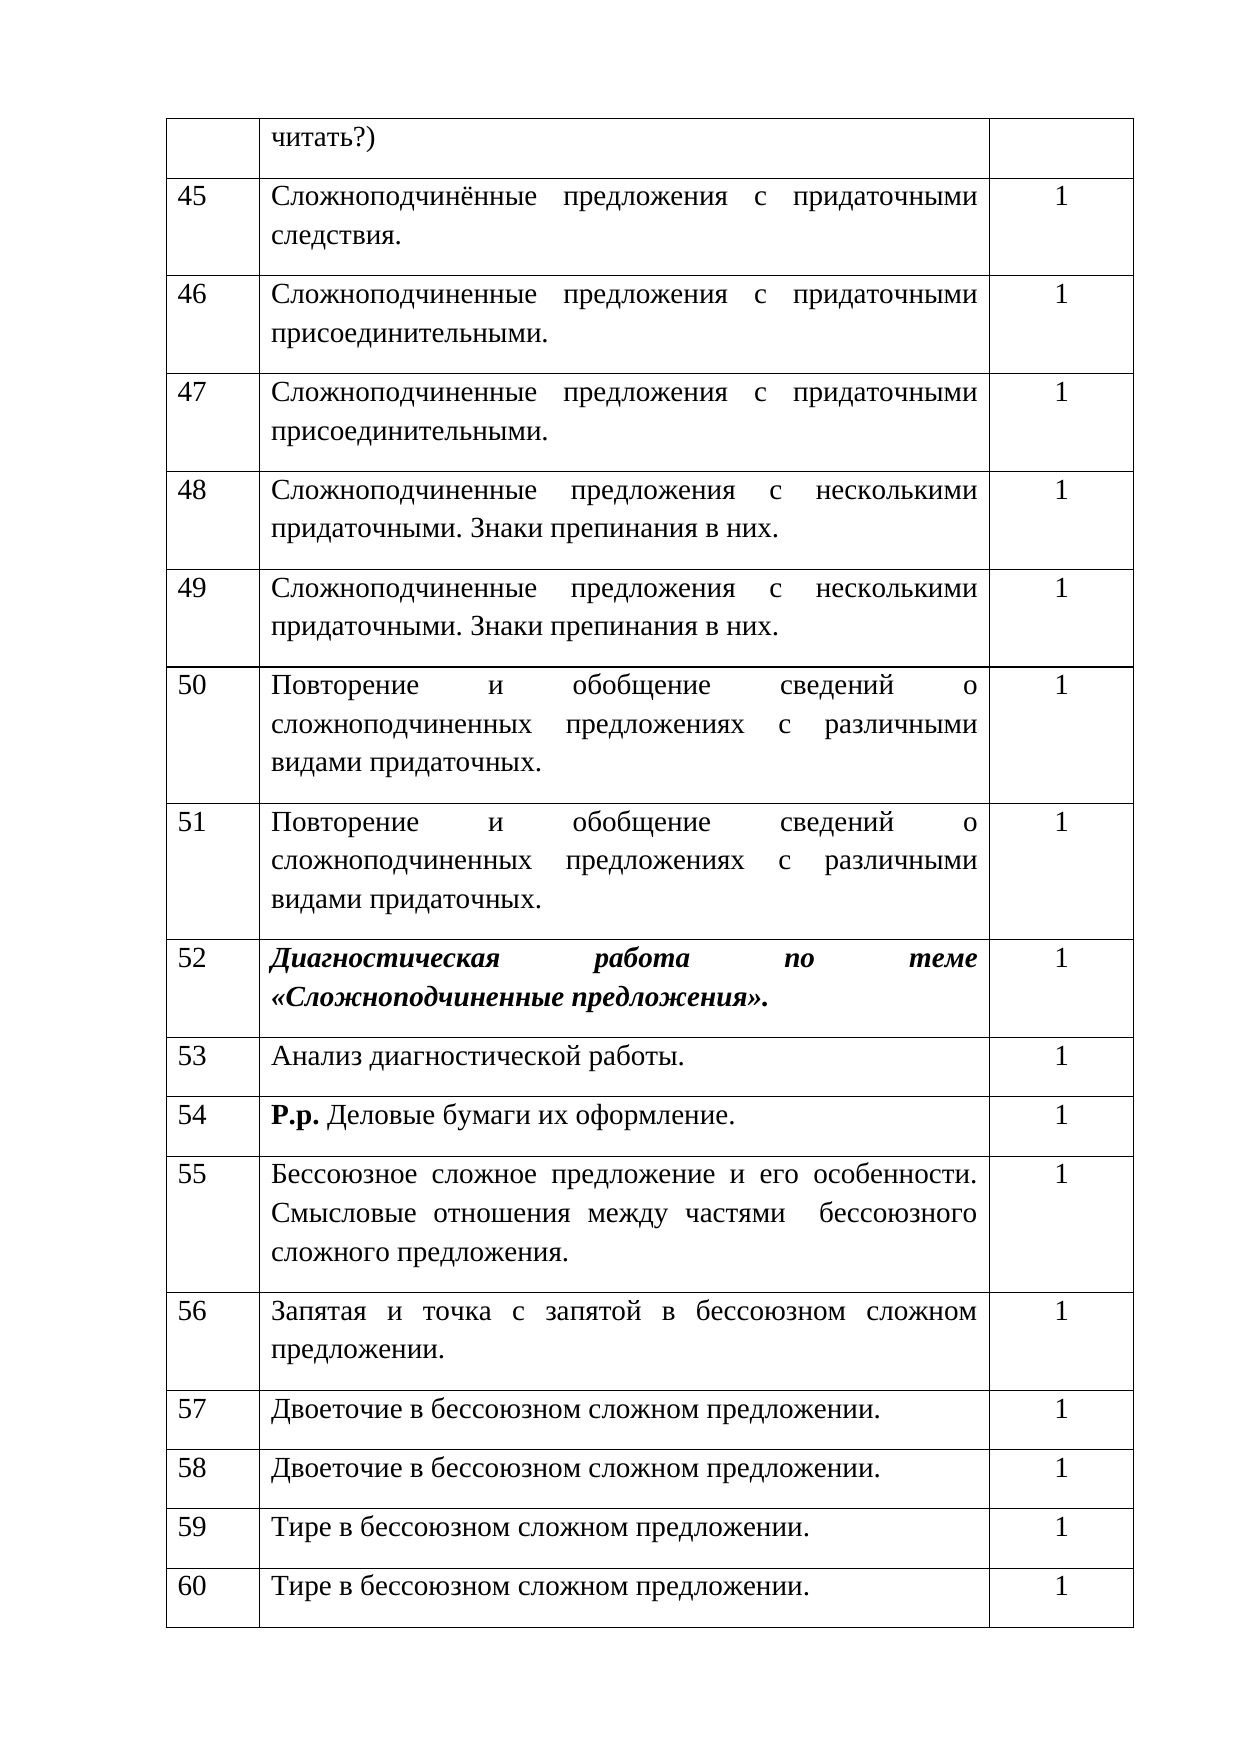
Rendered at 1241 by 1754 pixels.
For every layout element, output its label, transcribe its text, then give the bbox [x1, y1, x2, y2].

table_cell 1 [990, 374, 1133, 471]
table_cell Сложноподчиненные предложения с несколькими придаточными. Знаки препинания в них. [260, 472, 989, 569]
table_cell 1 [990, 804, 1133, 939]
table_cell Запятая и точка с запятой в бессоюзном сложном предложении. [260, 1293, 989, 1390]
table_cell Р.р. Деловые бумаги их оформление. [260, 1097, 989, 1156]
table_cell 49 [167, 570, 259, 666]
table_cell 1 [990, 276, 1133, 373]
table_cell 52 [167, 940, 259, 1037]
table_cell 1 [990, 668, 1133, 803]
table_cell 48 [167, 472, 259, 569]
table_cell Сложноподчиненные предложения с несколькими придаточными. Знаки препинания в них. [260, 570, 989, 666]
table_cell Двоеточие в бессоюзном сложном предложении. [260, 1391, 989, 1449]
table_cell Повторение и обобщение сведений о сложноподчиненных предложениях с различными видами придаточных. [260, 804, 989, 939]
table_cell 53 [167, 1038, 259, 1096]
table_cell 58 [167, 1450, 259, 1508]
table_cell 55 [167, 1157, 259, 1292]
table_cell 1 [990, 1293, 1133, 1390]
table_cell 1 [990, 179, 1133, 275]
table_cell 1 [990, 1038, 1133, 1096]
table_cell Бессоюзное сложное предложение и его особенности. Смысловые отношения между частями бессоюзного сложного предложения. [260, 1157, 989, 1292]
table_cell 1 [990, 570, 1133, 666]
table_cell 59 [167, 1509, 259, 1567]
table_cell 1 [990, 940, 1133, 1037]
table_cell 54 [167, 1097, 259, 1156]
table_cell 44 [167, 119, 259, 177]
table_cell 51 [167, 804, 259, 939]
table_cell Анализ диагностической работы. [260, 1038, 989, 1096]
table_cell Сложноподчиненные предложения с придаточными присоединительными. [260, 374, 989, 471]
table_cell 60 [167, 1569, 259, 1627]
table_cell Тире в бессоюзном сложном предложении. [260, 1569, 989, 1627]
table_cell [260, 119, 989, 177]
table_cell 46 [167, 276, 259, 373]
table_cell 1 [990, 1509, 1133, 1567]
table_cell 56 [167, 1293, 259, 1390]
table_cell 1 [990, 1157, 1133, 1292]
table_cell 1 [990, 472, 1133, 569]
table_cell 1 [990, 1450, 1133, 1508]
table_cell Двоеточие в бессоюзном сложном предложении. [260, 1450, 989, 1508]
table_cell Тире в бессоюзном сложном предложении. [260, 1509, 989, 1567]
table_cell Сложноподчинённые предложения с придаточными следствия. [260, 179, 989, 275]
table_cell 50 [167, 668, 259, 803]
table_cell 1 [990, 1391, 1133, 1449]
table_cell 1 [990, 1569, 1133, 1627]
table_cell 45 [167, 179, 259, 275]
table_cell 57 [167, 1391, 259, 1449]
table_cell 1 [990, 119, 1133, 177]
table_cell 1 [990, 1097, 1133, 1156]
table_cell Сложноподчиненные предложения с придаточными присоединительными. [260, 276, 989, 373]
table_cell Диагностическая работа по теме «Сложноподчиненные предложения». [260, 940, 989, 1037]
table_cell Повторение и обобщение сведений о сложноподчиненных предложениях с различными видами придаточных. [260, 668, 989, 803]
table_cell 47 [167, 374, 259, 471]
